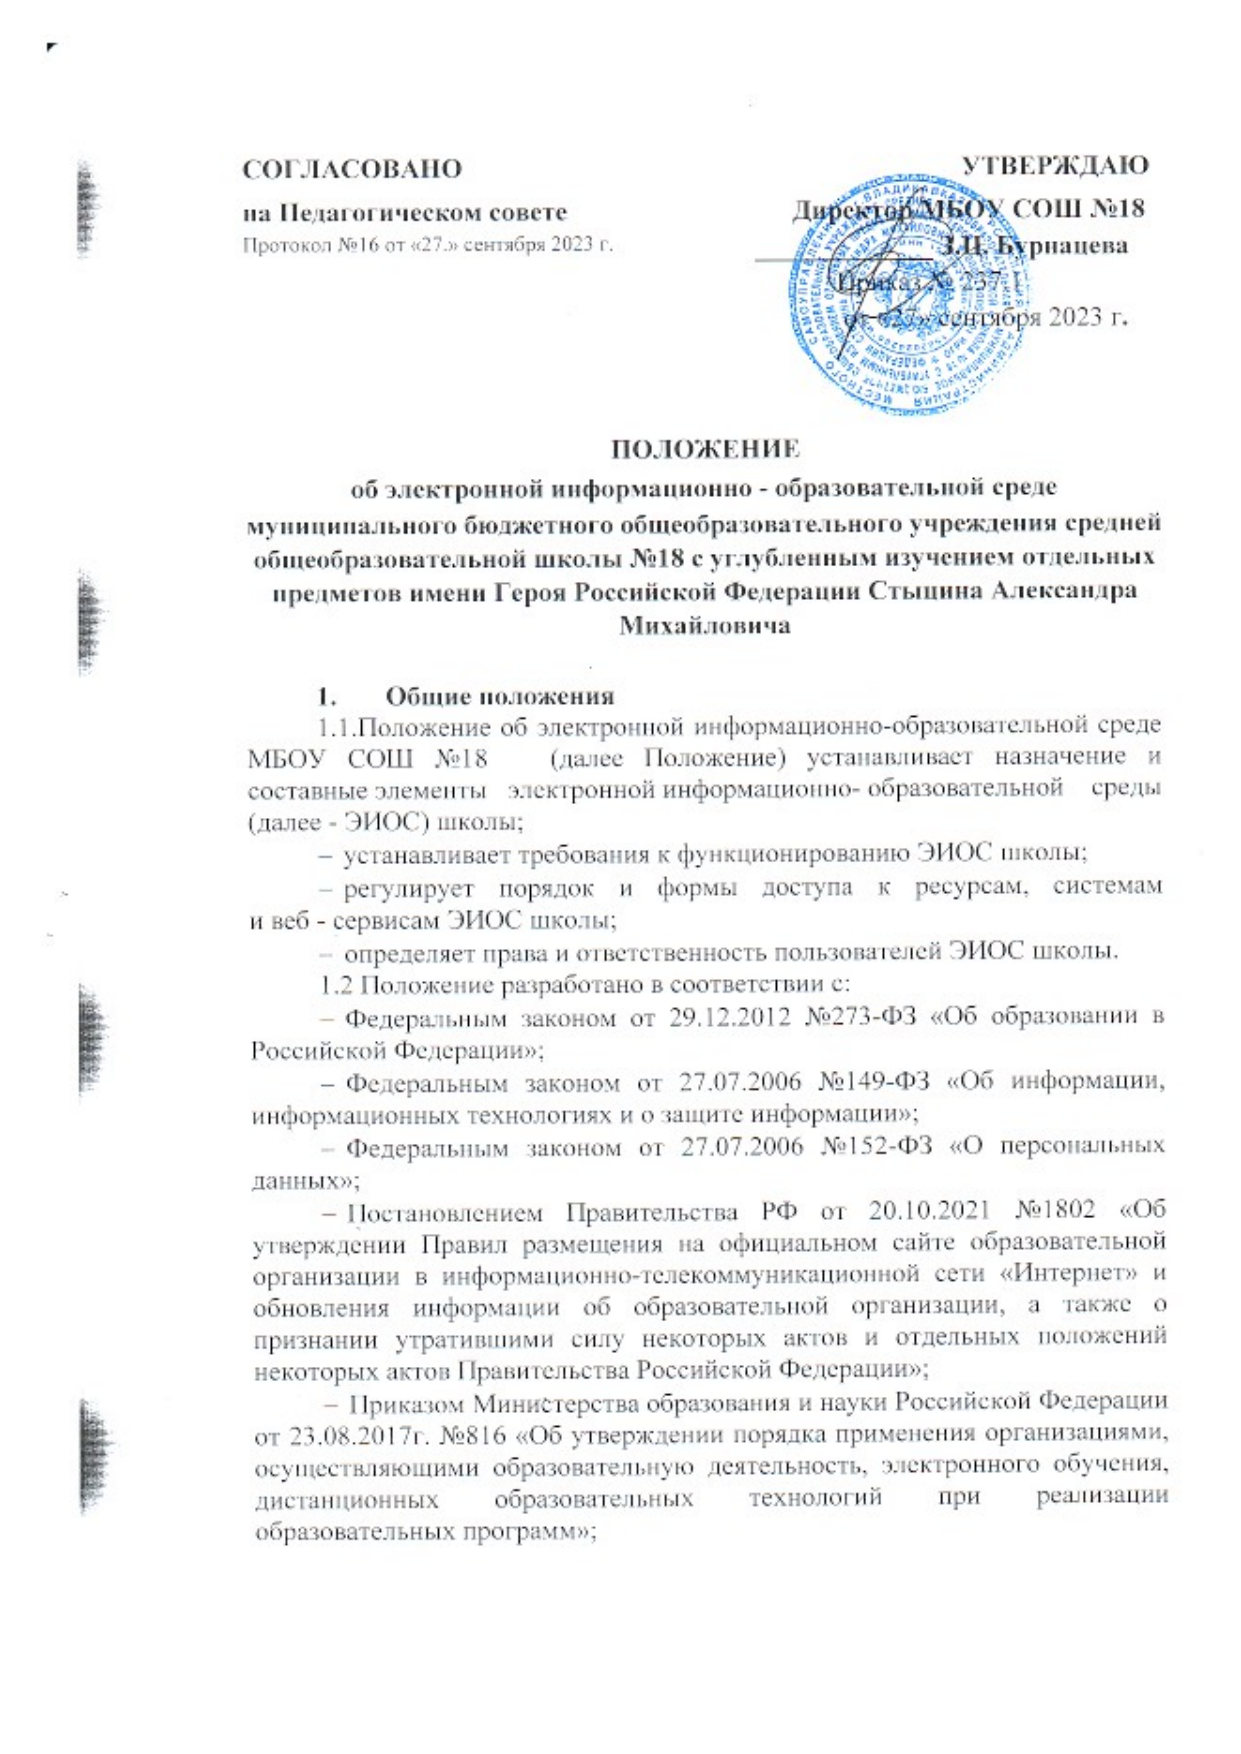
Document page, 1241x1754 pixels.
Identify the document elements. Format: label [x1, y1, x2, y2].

picture [40, 34, 1204, 1677]
